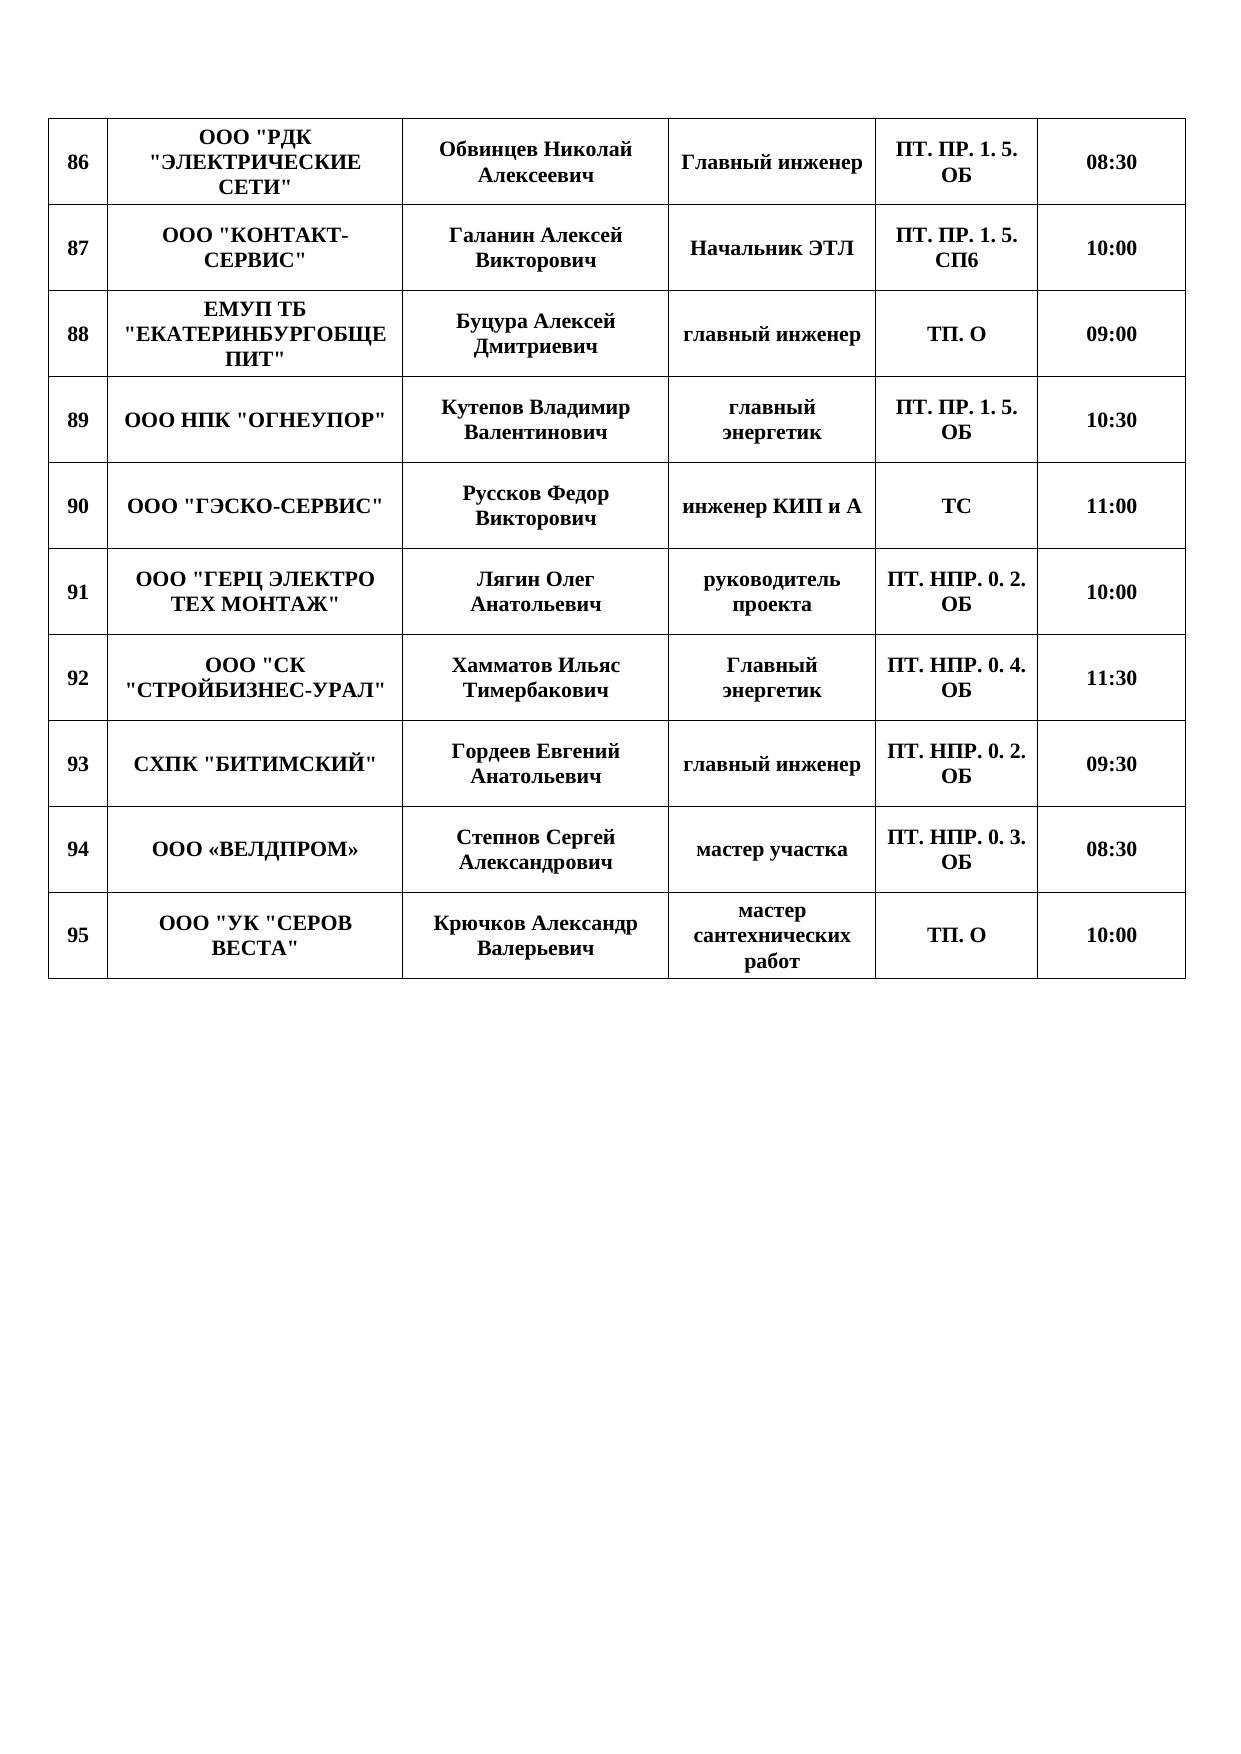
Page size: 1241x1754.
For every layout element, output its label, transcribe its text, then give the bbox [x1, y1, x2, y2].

table_cell Хамматов Ильяс Тимербакович [403, 635, 668, 720]
table_cell 95 [49, 893, 107, 977]
table_cell 10:00 [1038, 893, 1185, 977]
table_cell ПТ. НПР. 0. 4. ОБ [876, 635, 1037, 720]
table_cell 88 [49, 291, 107, 376]
table_cell 92 [49, 635, 107, 720]
table_cell ПТ. ПР. 1. 5. ОБ [876, 377, 1037, 462]
table_cell инженер КИП и А [669, 463, 875, 548]
table_cell ТП. О [876, 893, 1037, 977]
table_cell ЕМУП ТБ "ЕКАТЕРИНБУРГОБЩЕПИТ" [108, 291, 402, 376]
table_cell ТС [876, 463, 1037, 548]
table_cell ПТ. НПР. 0. 3. ОБ [876, 807, 1037, 892]
table_cell 86 [49, 119, 107, 204]
table_cell ООО «ВЕЛДПРОМ» [108, 807, 402, 892]
table_cell главный инженер [669, 291, 875, 376]
table_cell 10:00 [1038, 549, 1185, 634]
table_cell ПТ. ПР. 1. 5. СП6 [876, 205, 1037, 290]
table_cell Руссков Федор Викторович [403, 463, 668, 548]
table_cell Буцура Алексей Дмитриевич [403, 291, 668, 376]
table_cell 89 [49, 377, 107, 462]
table_cell Крючков Александр Валерьевич [403, 893, 668, 977]
table_cell Главный энергетик [669, 635, 875, 720]
table_cell 87 [49, 205, 107, 290]
table_cell руководитель проекта [669, 549, 875, 634]
table_cell 11:30 [1038, 635, 1185, 720]
table_cell ООО "РДК "ЭЛЕКТРИЧЕСКИЕ СЕТИ" [108, 119, 402, 204]
table_cell 09:30 [1038, 721, 1185, 806]
table_cell главный энергетик [669, 377, 875, 462]
table_cell Главный инженер [669, 119, 875, 204]
table_cell Кутепов Владимир Валентинович [403, 377, 668, 462]
table_cell 93 [49, 721, 107, 806]
table_cell 11:00 [1038, 463, 1185, 548]
table_cell 10:00 [1038, 205, 1185, 290]
table_cell Галанин Алексей Викторович [403, 205, 668, 290]
table_cell Начальник ЭТЛ [669, 205, 875, 290]
table_cell 91 [49, 549, 107, 634]
table_cell Обвинцев Николай Алексеевич [403, 119, 668, 204]
table_cell 08:30 [1038, 119, 1185, 204]
table_cell ТП. О [876, 291, 1037, 376]
table_cell ООО "ГЕРЦ ЭЛЕКТРО ТЕХ МОНТАЖ" [108, 549, 402, 634]
table_cell ПТ. ПР. 1. 5. ОБ [876, 119, 1037, 204]
table_cell мастер сантехнических работ [669, 893, 875, 977]
table_cell главный инженер [669, 721, 875, 806]
table_cell Гордеев Евгений Анатольевич [403, 721, 668, 806]
table_cell 10:30 [1038, 377, 1185, 462]
table_cell 08:30 [1038, 807, 1185, 892]
table_cell 09:00 [1038, 291, 1185, 376]
table_cell 94 [49, 807, 107, 892]
table_cell мастер участка [669, 807, 875, 892]
table_cell СХПК "БИТИМСКИЙ" [108, 721, 402, 806]
table_cell Лягин Олег Анатольевич [403, 549, 668, 634]
table_cell ООО "УК "СЕРОВ ВЕСТА" [108, 893, 402, 977]
table_cell ООО "ГЭСКО-СЕРВИС" [108, 463, 402, 548]
table_cell ООО "СК "СТРОЙБИЗНЕС-УРАЛ" [108, 635, 402, 720]
table_cell Степнов Сергей Александрович [403, 807, 668, 892]
table_cell 90 [49, 463, 107, 548]
table_cell ООО НПК "ОГНЕУПОР" [108, 377, 402, 462]
table_cell ООО "КОНТАКТ-СЕРВИС" [108, 205, 402, 290]
table_cell ПТ. НПР. 0. 2. ОБ [876, 721, 1037, 806]
table_cell ПТ. НПР. 0. 2. ОБ [876, 549, 1037, 634]
